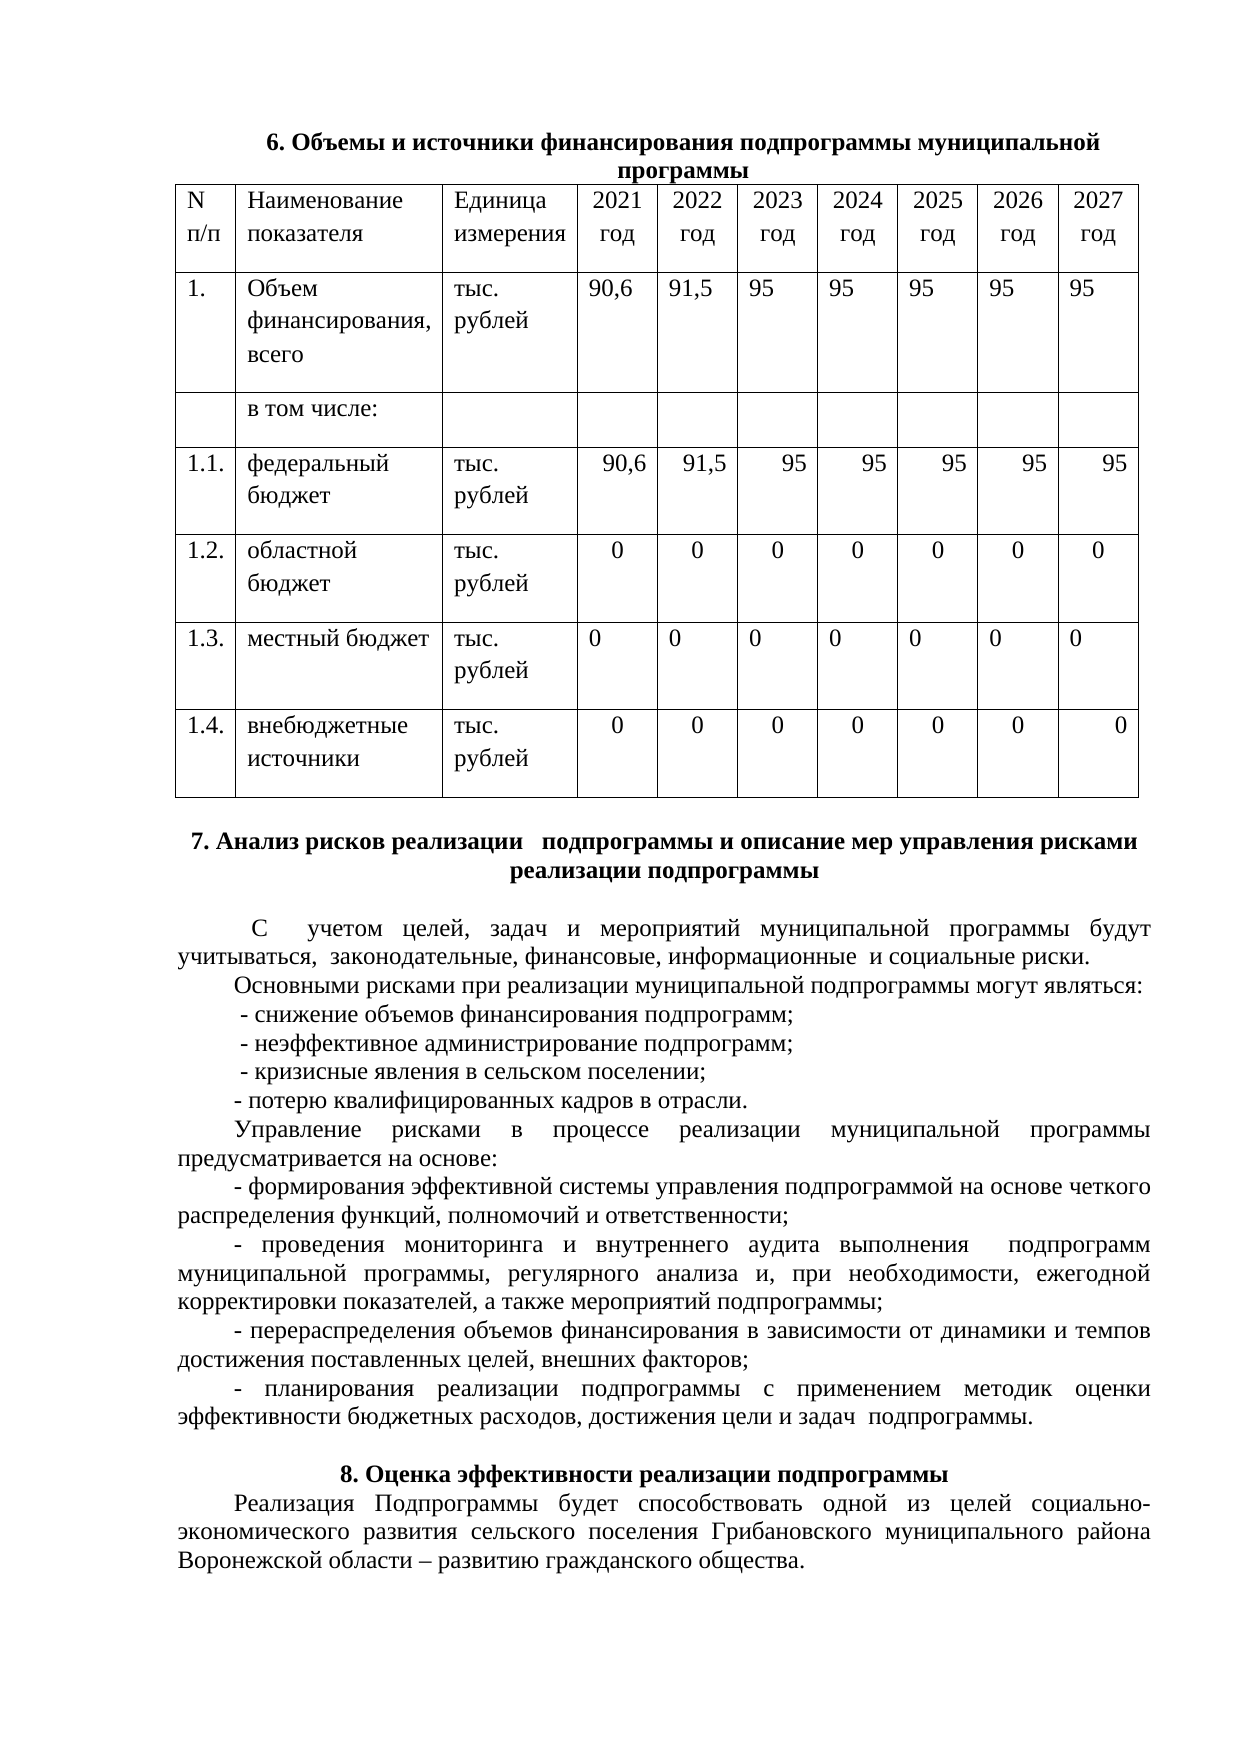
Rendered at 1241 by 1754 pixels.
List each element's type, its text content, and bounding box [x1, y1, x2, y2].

table_cell 95 [818, 273, 897, 392]
table_cell 0 [898, 535, 977, 622]
table_cell 0 [578, 535, 657, 622]
text - кризисные явления в сельском поселении; [177, 1056, 1152, 1085]
table_header Наименование показателя [236, 185, 442, 272]
table_cell 0 [1059, 710, 1138, 797]
table_header N п/п [176, 185, 235, 272]
text - снижение объемов финансирования подпрограмм; [177, 999, 1152, 1028]
table_cell 0 [578, 710, 657, 797]
table_cell 95 [898, 448, 977, 534]
text 8. Оценка эффективности реализации подпрограммы [177, 1459, 1152, 1488]
table_cell 91,5 [658, 273, 737, 392]
table_cell 95 [1059, 273, 1138, 392]
table_cell [978, 393, 1058, 447]
text - потерю квалифицированных кадров в отрасли. [177, 1085, 1152, 1114]
table_header 2021 год [578, 185, 657, 272]
table_cell 1.2. [176, 535, 235, 622]
table_cell 1.4. [176, 710, 235, 797]
table_cell 0 [818, 710, 897, 797]
table_cell 0 [978, 623, 1058, 709]
table_header 2026 год [978, 185, 1058, 272]
table_cell 0 [1059, 535, 1138, 622]
table_cell в том числе: [236, 393, 442, 447]
table_cell 0 [658, 535, 737, 622]
table_header 2024 год [818, 185, 897, 272]
table_cell 95 [1059, 448, 1138, 534]
table_header 2027 год [1059, 185, 1138, 272]
table_cell 95 [978, 448, 1058, 534]
table_cell областной бюджет [236, 535, 442, 622]
table_cell 95 [978, 273, 1058, 392]
table_cell [818, 393, 897, 447]
text Управление рисками в процессе реализации муниципальной программы предусматривается на основе: [177, 1114, 1152, 1171]
table_cell 0 [898, 710, 977, 797]
table_cell местный бюджет [236, 623, 442, 709]
table_cell 90,6 [578, 273, 657, 392]
table_cell 0 [978, 535, 1058, 622]
table_cell 0 [818, 623, 897, 709]
table_cell 0 [1059, 623, 1138, 709]
table_cell [578, 393, 657, 447]
table_cell 0 [658, 623, 737, 709]
table_cell 0 [578, 623, 657, 709]
table_cell 95 [898, 273, 977, 392]
table_cell тыс. рублей [443, 535, 577, 622]
table_cell 1.3. [176, 623, 235, 709]
table_header 2022 год [658, 185, 737, 272]
table_cell [176, 393, 235, 447]
text - неэффективное администрирование подпрограмм; [177, 1028, 1152, 1056]
text С учетом целей, задач и мероприятий муниципальной программы будут учитываться, законодательные, финансовые, информационные и социальные риски. [177, 913, 1152, 970]
table_cell 0 [738, 710, 817, 797]
table_cell тыс. рублей [443, 448, 577, 534]
text Реализация Подпрограммы будет способствовать одной из целей социально-экономического развития сельского поселения Грибановского муниципального района Воронежской области – развитию гражданского общества. [177, 1488, 1152, 1574]
table_header Единица измерения [443, 185, 577, 272]
table_cell [898, 393, 977, 447]
table_cell 0 [658, 710, 737, 797]
table_cell 0 [818, 535, 897, 622]
table_cell 95 [818, 448, 897, 534]
table_cell 0 [898, 623, 977, 709]
text - проведения мониторинга и внутреннего аудита выполнения подпрограмм муниципальной программы, регулярного анализа и, при необходимости, ежегодной корректировки показателей, а также мероприятий подпрограммы; [177, 1229, 1152, 1315]
table_cell 1. [176, 273, 235, 392]
table_cell тыс. рублей [443, 273, 577, 392]
table_header 2025 год [898, 185, 977, 272]
table_cell 0 [738, 535, 817, 622]
text - формирования эффективной системы управления подпрограммой на основе четкого распределения функций, полномочий и ответственности; [177, 1171, 1152, 1229]
table_cell Объем финансирования, всего [236, 273, 442, 392]
table_cell 91,5 [658, 448, 737, 534]
table_cell 90,6 [578, 448, 657, 534]
table_cell 0 [738, 623, 817, 709]
text 6. Объемы и источники финансирования подпрограммы муниципальной программы [215, 127, 1152, 184]
table_cell [443, 393, 577, 447]
table_header 2023 год [738, 185, 817, 272]
table_cell внебюджетные источники [236, 710, 442, 797]
table_cell 1.1. [176, 448, 235, 534]
table_cell [1059, 393, 1138, 447]
table_cell 95 [738, 273, 817, 392]
text 7. Анализ рисков реализации подпрограммы и описание мер управления рисками реализации подпрограммы [177, 826, 1152, 884]
text Основными рисками при реализации муниципальной подпрограммы могут являться: [177, 970, 1152, 999]
table_cell тыс. рублей [443, 623, 577, 709]
table_cell [658, 393, 737, 447]
table_cell тыс. рублей [443, 710, 577, 797]
table_cell [738, 393, 817, 447]
text - перераспределения объемов финансирования в зависимости от динамики и темпов достижения поставленных целей, внешних факторов; [177, 1315, 1152, 1373]
table_cell 0 [978, 710, 1058, 797]
table_cell 95 [738, 448, 817, 534]
text - планирования реализации подпрограммы с применением методик оценки эффективности бюджетных расходов, достижения цели и задач подпрограммы. [177, 1373, 1152, 1430]
table_cell федеральный бюджет [236, 448, 442, 534]
